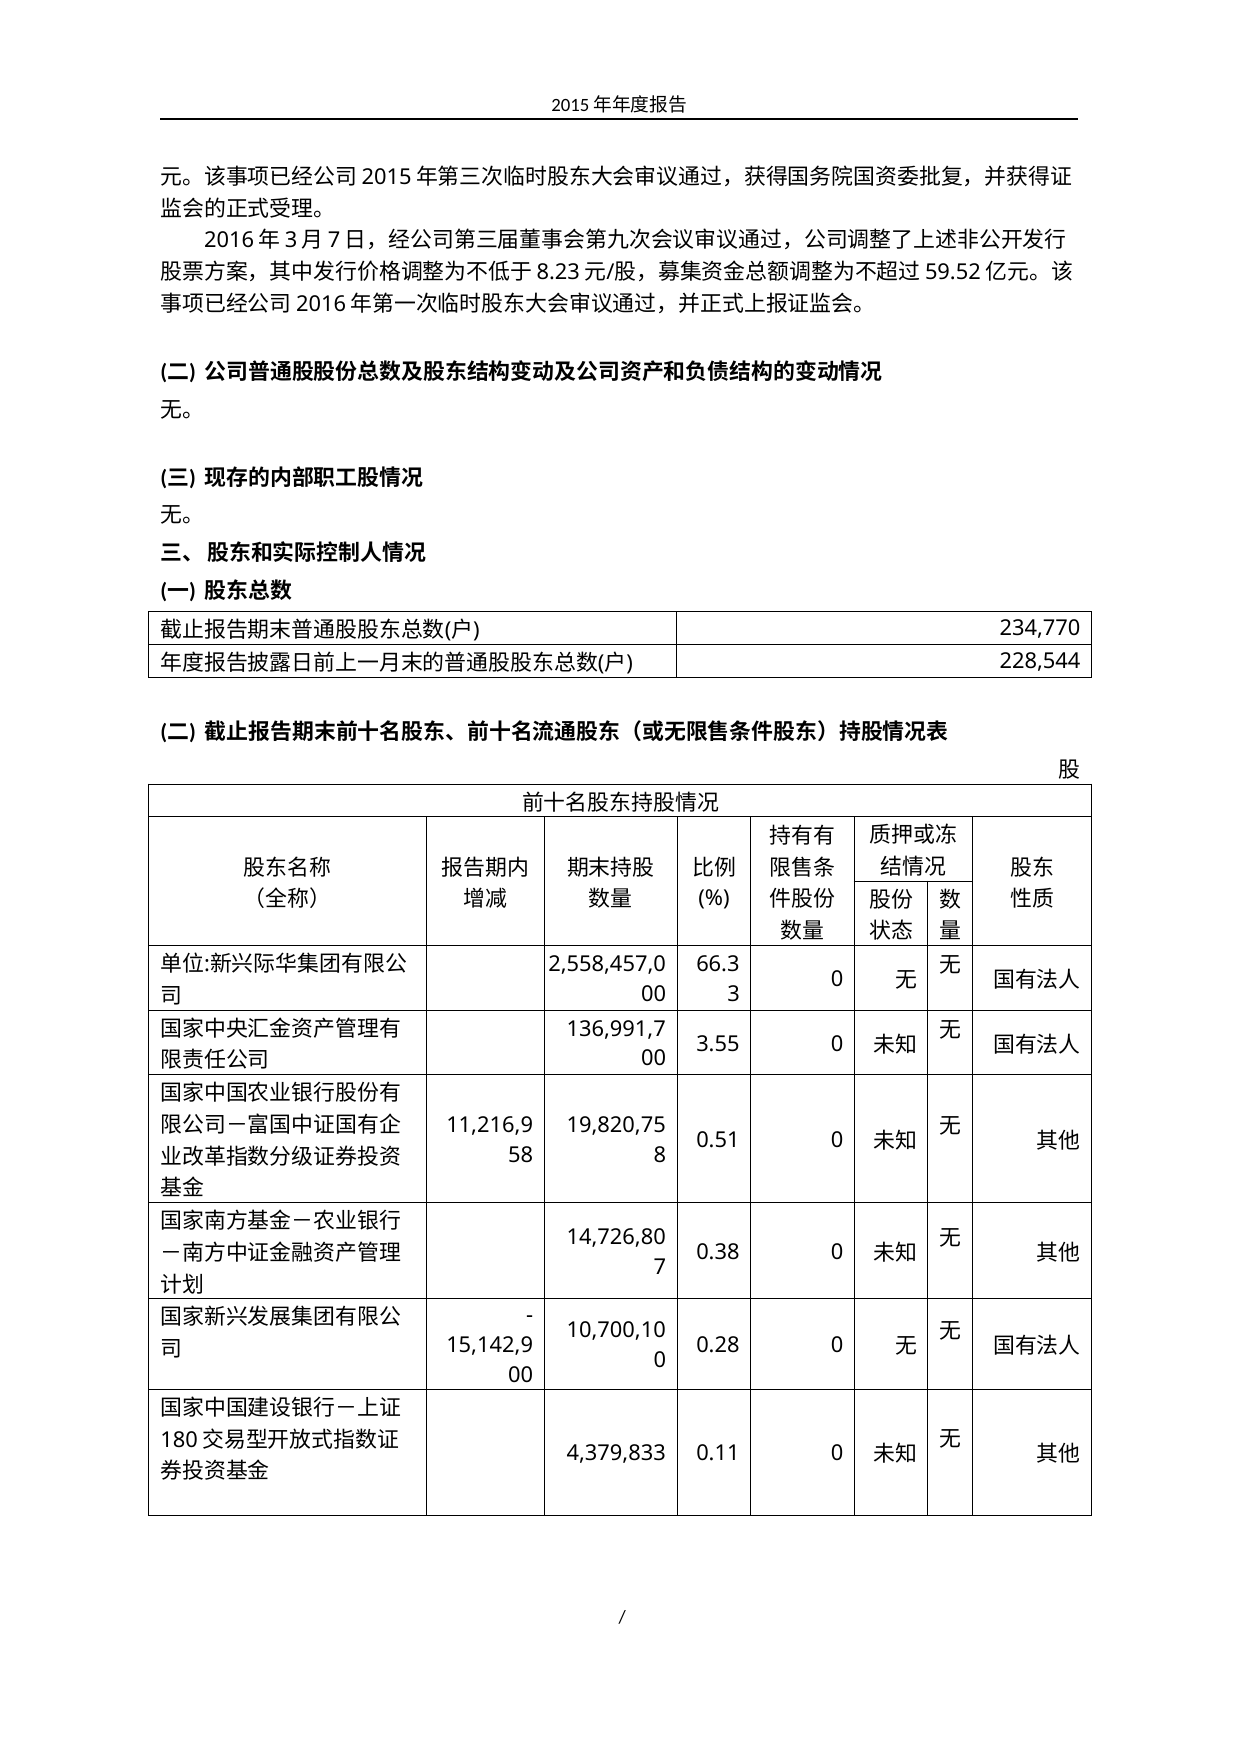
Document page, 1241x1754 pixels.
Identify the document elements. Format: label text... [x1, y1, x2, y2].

subtitle 股东和实际控制人情况 [160, 535, 1080, 567]
subtitle 截止报告期末前十名股东、前十名流通股东（或无限售条件股东）持股情况表 [160, 714, 1080, 746]
